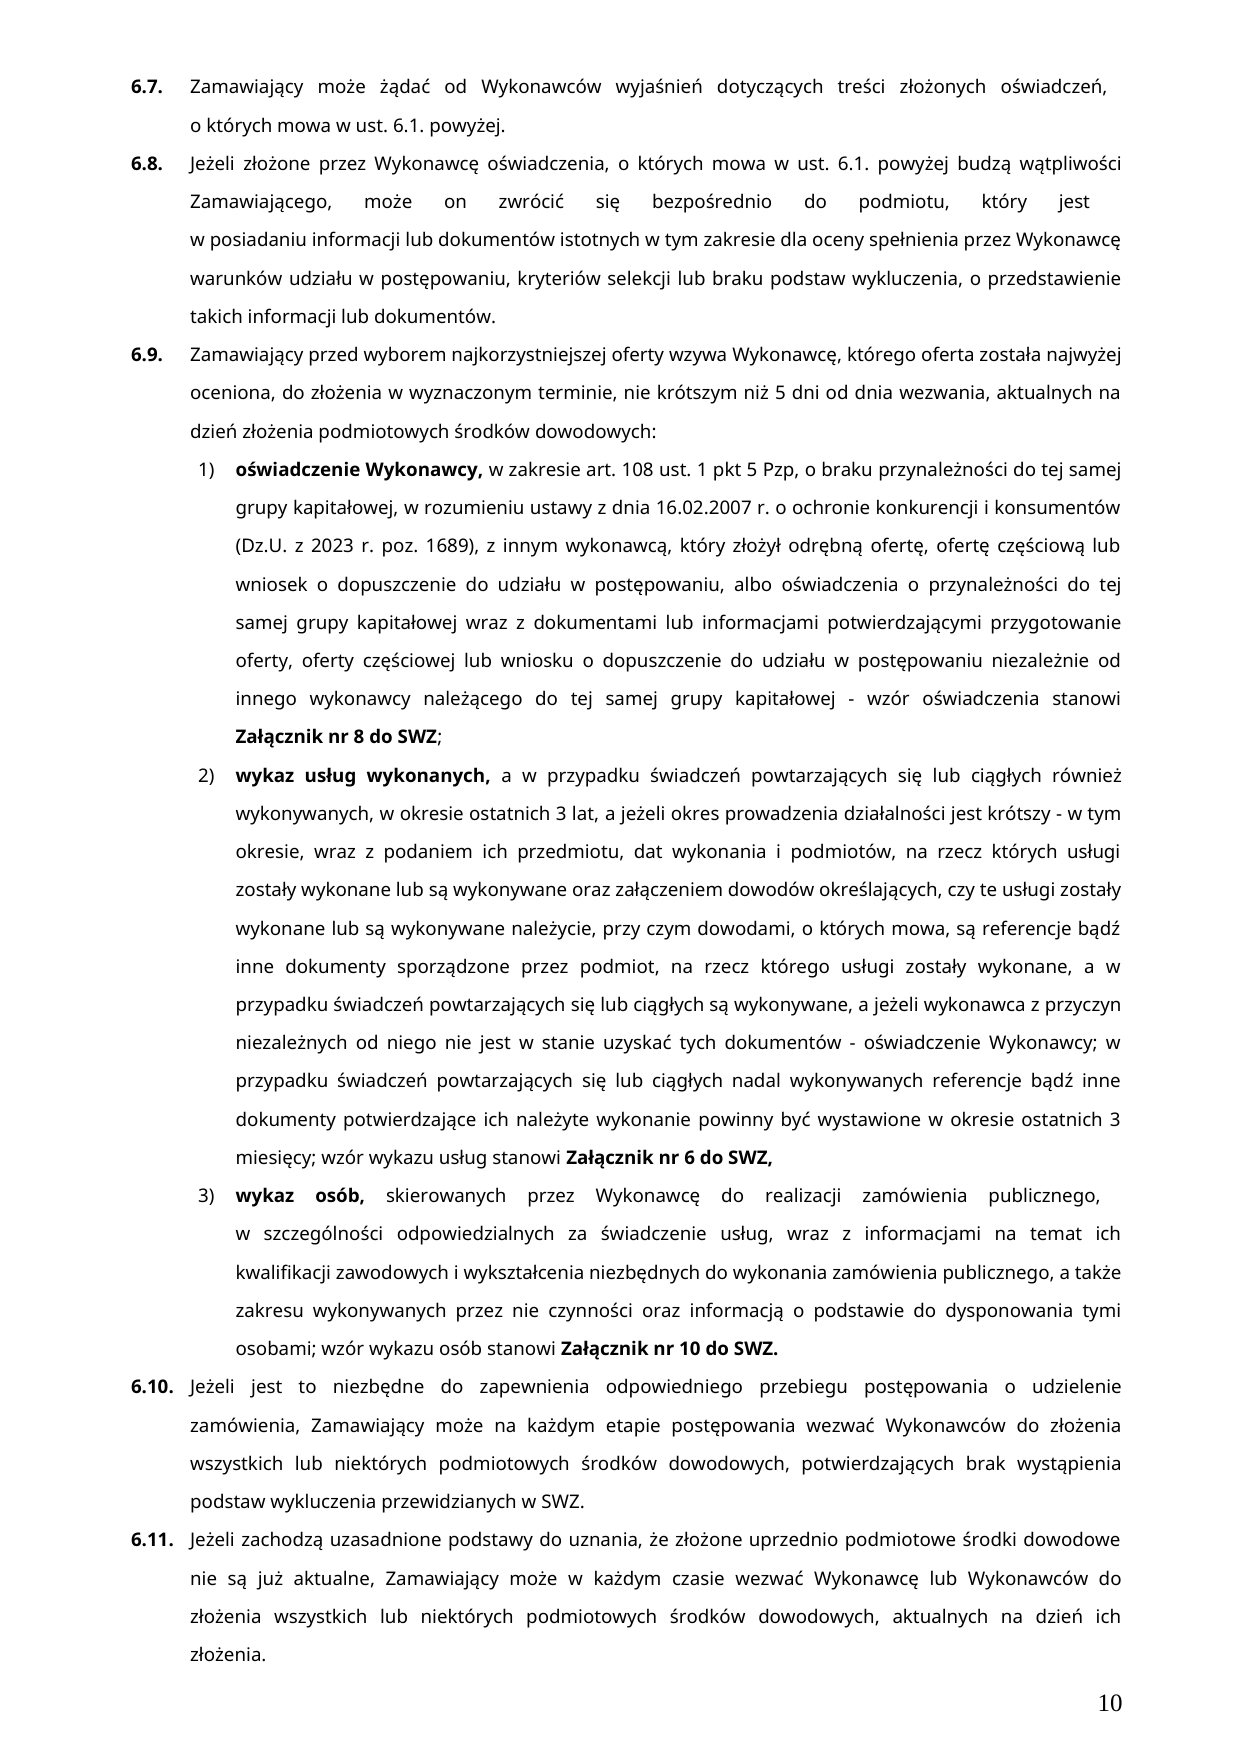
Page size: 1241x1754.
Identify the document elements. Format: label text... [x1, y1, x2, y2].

list wykaz usług wykonanych, a w przypadku świadczeń powtarzających się lub ciągłych również wykonywanych, w okresie ostatnich 3 lat, a jeżeli okres prowadzenia działalności jest krótszy - w tym okresie, wraz z podaniem ich przedmiotu, dat wykonania i podmiotów, na rzecz których usługi zostały wykonane lub są wykonywane oraz załączeniem dowodów określających, czy te usługi zostały wykonane lub są wykonywane należycie, przy czym dowodami, o których mowa, są referencje bądź inne dokumenty sporządzone przez podmiot, na rzecz którego usługi zostały wykonane, a w przypadku świadczeń powtarzających się lub ciągłych są wykonywane, a jeżeli wykonawca z przyczyn niezależnych od niego nie jest w stanie uzyskać tych dokumentów - oświadczenie Wykonawcy; w przypadku świadczeń powtarzających się lub ciągłych nadal wykonywanych referencje bądź inne dokumenty potwierdzające ich należyte wykonanie powinny być wystawione w okresie ostatnich 3 miesięcy; wzór wykazu usług stanowi Załącznik nr 6 do SWZ, [198, 762, 1122, 1170]
list oświadczenie Wykonawcy, w zakresie art. 108 ust. 1 pkt 5 Pzp, o braku przynależności do tej samej grupy kapitałowej, w rozumieniu ustawy z dnia 16.02.2007 r. o ochronie konkurencji i konsumentów (Dz.U. z 2023 r. poz. 1689), z innym wykonawcą, który złożył odrębną ofertę, ofertę częściową lub wniosek o dopuszczenie do udziału w postępowaniu, albo oświadczenia o przynależności do tej samej grupy kapitałowej wraz z dokumentami lub informacjami potwierdzającymi przygotowanie oferty, oferty częściowej lub wniosku o dopuszczenie do udziału w postępowaniu niezależnie od innego wykonawcy należącego do tej samej grupy kapitałowej - wzór oświadczenia stanowi Załącznik nr 8 do SWZ; [198, 456, 1122, 749]
list Zamawiający przed wyborem najkorzystniejszej oferty wzywa Wykonawcę, którego oferta została najwyżej oceniona, do złożenia w wyznaczonym terminie, nie krótszym niż 5 dni od dnia wezwania, aktualnych na dzień złożenia podmiotowych środków dowodowych: [131, 341, 1122, 443]
list Jeżeli złożone przez Wykonawcę oświadczenia, o których mowa w ust. 6.1. powyżej budzą wątpliwości Zamawiającego, może on zwrócić się bezpośrednio do podmiotu, który jest w posiadaniu informacji lub dokumentów istotnych w tym zakresie dla oceny spełnienia przez Wykonawcę warunków udziału w postępowaniu, kryteriów selekcji lub braku podstaw wykluczenia, o przedstawienie takich informacji lub dokumentów. [131, 150, 1122, 329]
list wykaz osób, skierowanych przez Wykonawcę do realizacji zamówienia publicznego, w szczególności odpowiedzialnych za świadczenie usług, wraz z informacjami na temat ich kwalifikacji zawodowych i wykształcenia niezbędnych do wykonania zamówienia publicznego, a także zakresu wykonywanych przez nie czynności oraz informacją o podstawie do dysponowania tymi osobami; wzór wykazu osób stanowi Załącznik nr 10 do SWZ. [198, 1182, 1122, 1361]
list Jeżeli zachodzą uzasadnione podstawy do uznania, że złożone uprzednio podmiotowe środki dowodowe nie są już aktualne, Zamawiający może w każdym czasie wezwać Wykonawcę lub Wykonawców do złożenia wszystkich lub niektórych podmiotowych środków dowodowych, aktualnych na dzień ich złożenia. [131, 1527, 1122, 1667]
list Jeżeli jest to niezbędne do zapewnienia odpowiedniego przebiegu postępowania o udzielenie zamówienia, Zamawiający może na każdym etapie postępowania wezwać Wykonawców do złożenia wszystkich lub niektórych podmiotowych środków dowodowych, potwierdzających brak wystąpienia podstaw wykluczenia przewidzianych w SWZ. [131, 1374, 1122, 1514]
list Zamawiający może żądać od Wykonawców wyjaśnień dotyczących treści złożonych oświadczeń, o których mowa w ust. 6.1. powyżej. [131, 74, 1122, 138]
